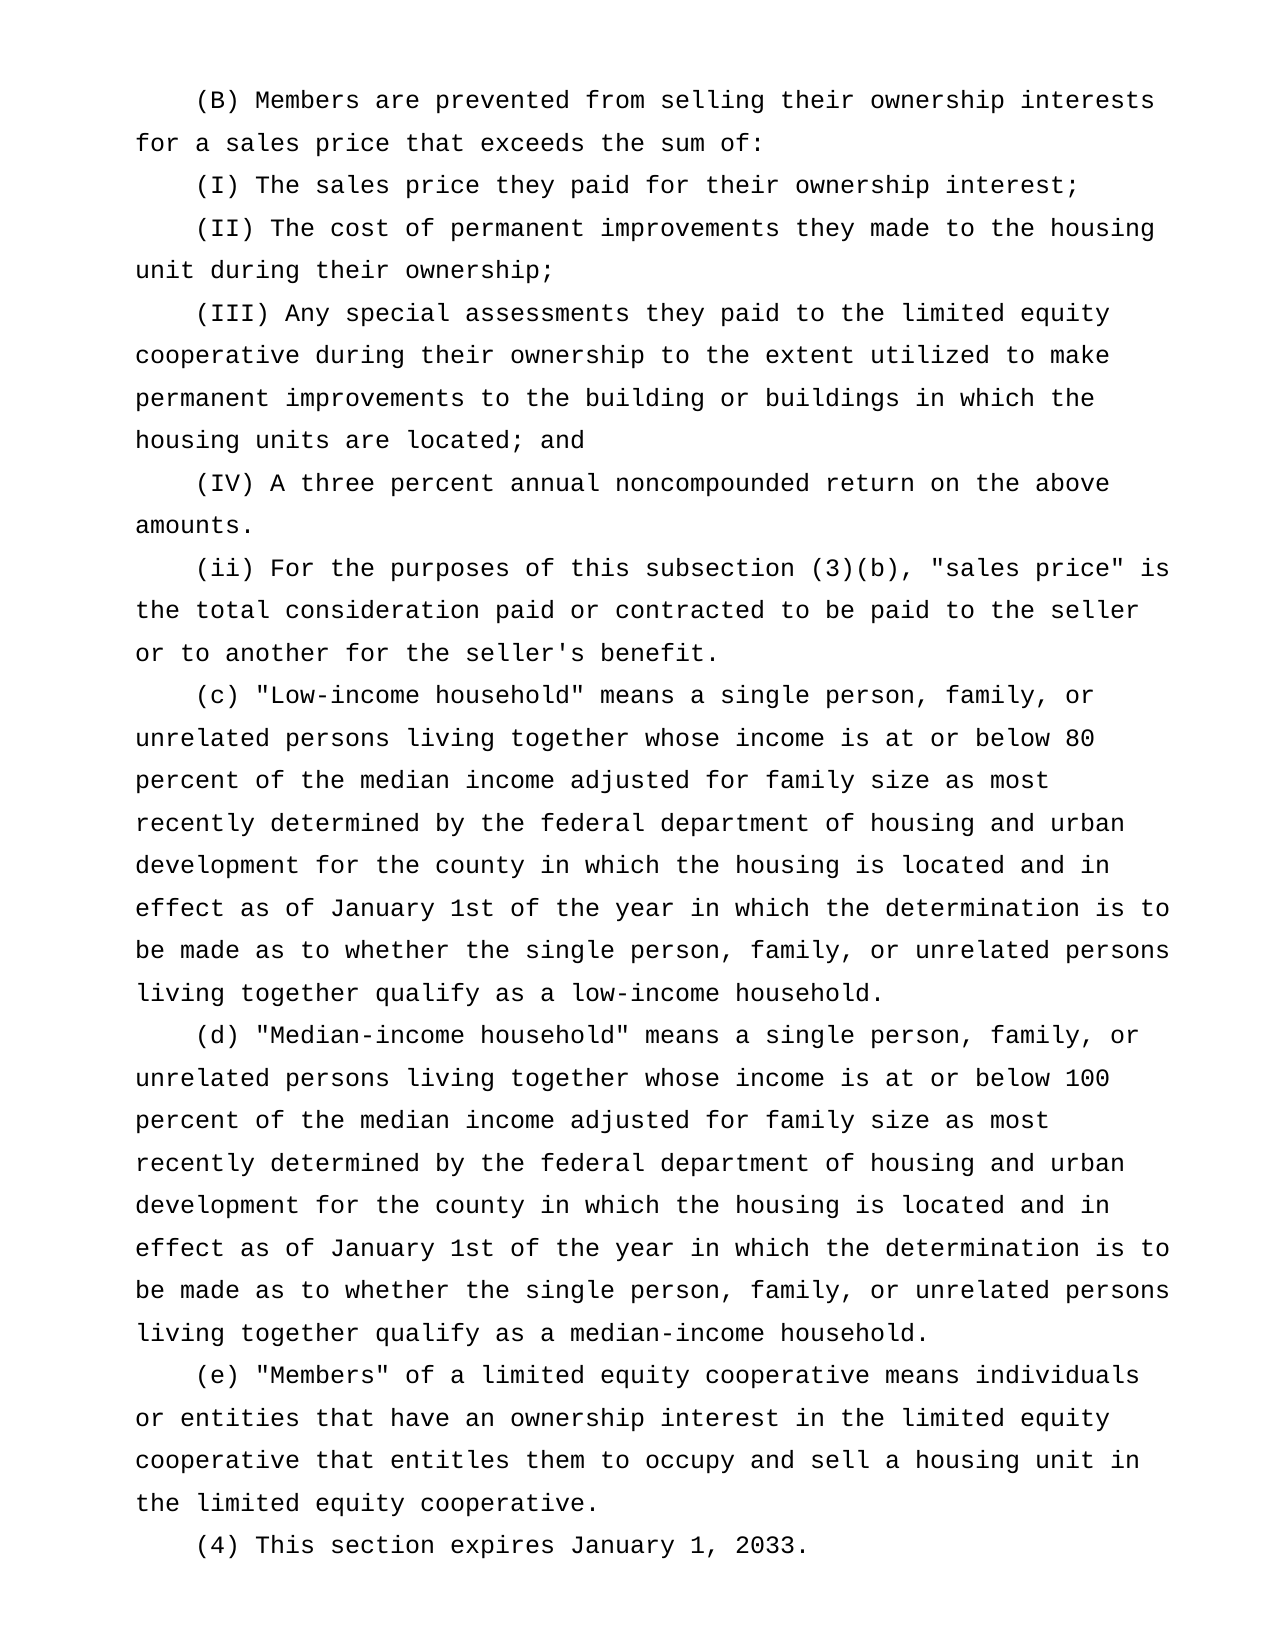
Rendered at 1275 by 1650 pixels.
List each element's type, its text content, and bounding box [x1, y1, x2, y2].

text (III) Any special assessments they paid to the limited equity cooperative during their ownership to the extent utilized to make permanent improvements to the building or buildings in which the housing units are located; and [135, 287, 1170, 457]
text (c) "Low-income household" means a single person, family, or unrelated persons living together whose income is at or below 80 percent of the median income adjusted for family size as most recently determined by the federal department of housing and urban development for the county in which the housing is located and in effect as of January 1st of the year in which the determination is to be made as to whether the single person, family, or unrelated persons living together qualify as a low-income household. [135, 670, 1170, 1010]
text (II) The cost of permanent improvements they made to the housing unit during their ownership; [135, 202, 1170, 287]
text (e) "Members" of a limited equity cooperative means individuals or entities that have an ownership interest in the limited equity cooperative that entitles them to occupy and sell a housing unit in the limited equity cooperative. [135, 1350, 1170, 1520]
text (4) This section expires January 1, 2033. [135, 1520, 1170, 1562]
text (ii) For the purposes of this subsection (3)(b), "sales price" is the total consideration paid or contracted to be paid to the seller or to another for the seller's benefit. [135, 542, 1170, 670]
text (IV) A three percent annual noncompounded return on the above amounts. [135, 457, 1170, 542]
text (B) Members are prevented from selling their ownership interests for a sales price that exceeds the sum of: [135, 75, 1170, 160]
text (I) The sales price they paid for their ownership interest; [135, 160, 1170, 202]
text (d) "Median-income household" means a single person, family, or unrelated persons living together whose income is at or below 100 percent of the median income adjusted for family size as most recently determined by the federal department of housing and urban development for the county in which the housing is located and in effect as of January 1st of the year in which the determination is to be made as to whether the single person, family, or unrelated persons living together qualify as a median-income household. [135, 1010, 1170, 1350]
